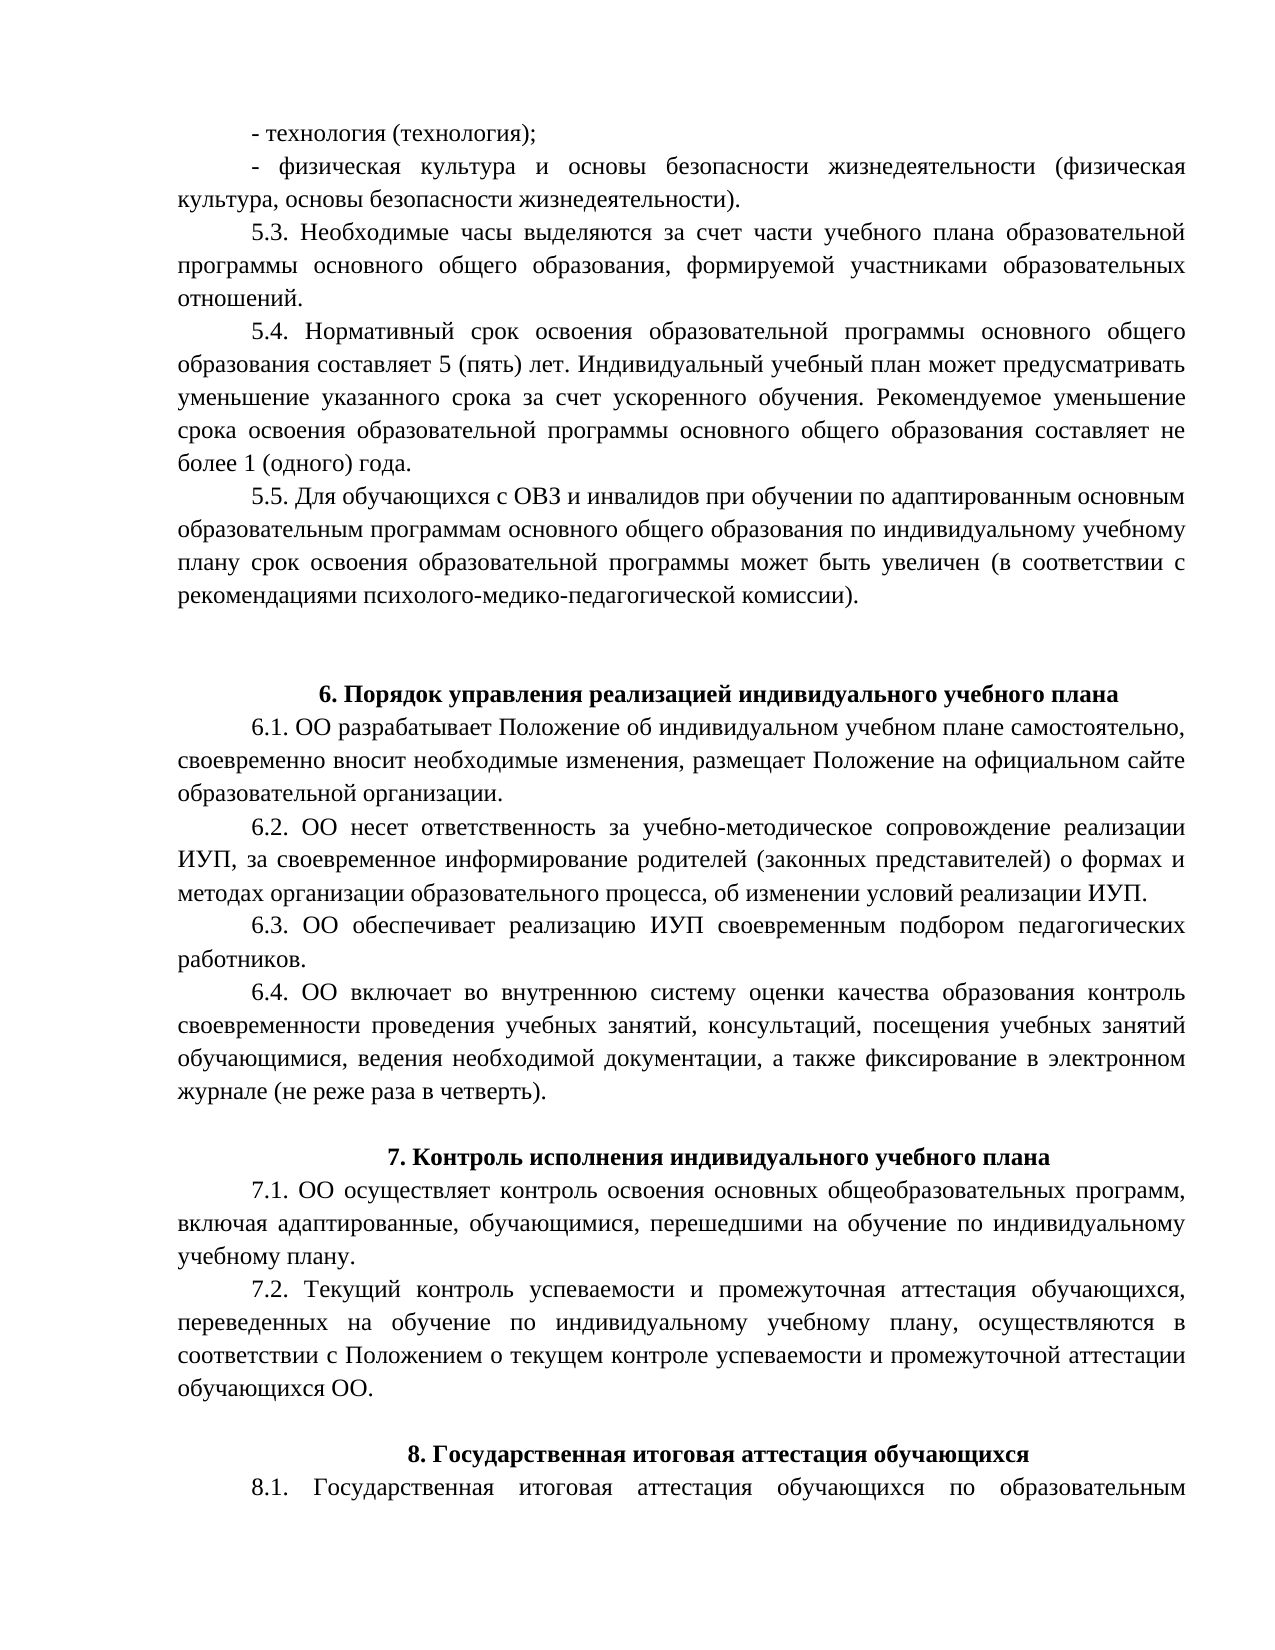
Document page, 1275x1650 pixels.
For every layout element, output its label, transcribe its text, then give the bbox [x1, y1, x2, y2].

text 7.2. Текущий контроль успеваемости и промежуточная аттестация обучающихся, переведенных на обучение по индивидуальному учебному плану, осуществляются в соответствии с Положением о текущем контроле успеваемости и промежуточной аттестации обучающихся ОО. [177, 1274, 1186, 1402]
text 6. Порядок управления реализацией индивидуального учебного плана [177, 679, 1186, 708]
text 7.1. ОО осуществляет контроль освоения основных общеобразовательных программ, включая адаптированные, обучающимися, перешедшими на обучение по индивидуальному учебному плану. [177, 1175, 1186, 1269]
text 6.1. ОО разрабатывает Положение об индивидуальном учебном плане самостоятельно, своевременно вносит необходимые изменения, размещает Положение на официальном сайте образовательной организации. [177, 712, 1186, 807]
text 6.3. ОО обеспечивает реализацию ИУП своевременным подбором педагогических работников. [177, 911, 1186, 972]
text 5.5. Для обучающихся с ОВЗ и инвалидов при обучении по адаптированным основным образовательным программам основного общего образования по индивидуальному учебному плану срок освоения образовательной программы может быть увеличен (в соответствии с рекомендациями психолого-медико-педагогической комиссии). [177, 481, 1186, 609]
text 8. Государственная итоговая аттестация обучающихся [177, 1439, 1186, 1468]
text - технология (технология); [177, 118, 1186, 147]
text - физическая культура и основы безопасности жизнедеятельности (физическая культура, основы безопасности жизнедеятельности). [177, 151, 1186, 213]
text 5.4. Нормативный срок освоения образовательной программы основного общего образования составляет 5 (пять) лет. Индивидуальный учебный план может предусматривать уменьшение указанного срока за счет ускоренного обучения. Рекомендуемое уменьшение срока освоения образовательной программы основного общего образования составляет не более 1 (одного) года. [177, 316, 1186, 477]
text 5.3. Необходимые часы выделяются за счет части учебного плана образовательной программы основного общего образования, формируемой участниками образовательных отношений. [177, 217, 1186, 312]
text 6.4. ОО включает во внутреннюю систему оценки качества образования контроль своевременности проведения учебных занятий, консультаций, посещения учебных занятий обучающимися, ведения необходимой документации, а также фиксирование в электронном журнале (не реже раза в четверть). [177, 977, 1186, 1104]
text 7. Контроль исполнения индивидуального учебного плана [177, 1142, 1186, 1171]
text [177, 1472, 1186, 1501]
text 6.2. ОО несет ответственность за учебно-методическое сопровождение реализации ИУП, за своевременное информирование родителей (законных представителей) о формах и методах организации образовательного процесса, об изменении условий реализации ИУП. [177, 812, 1186, 906]
